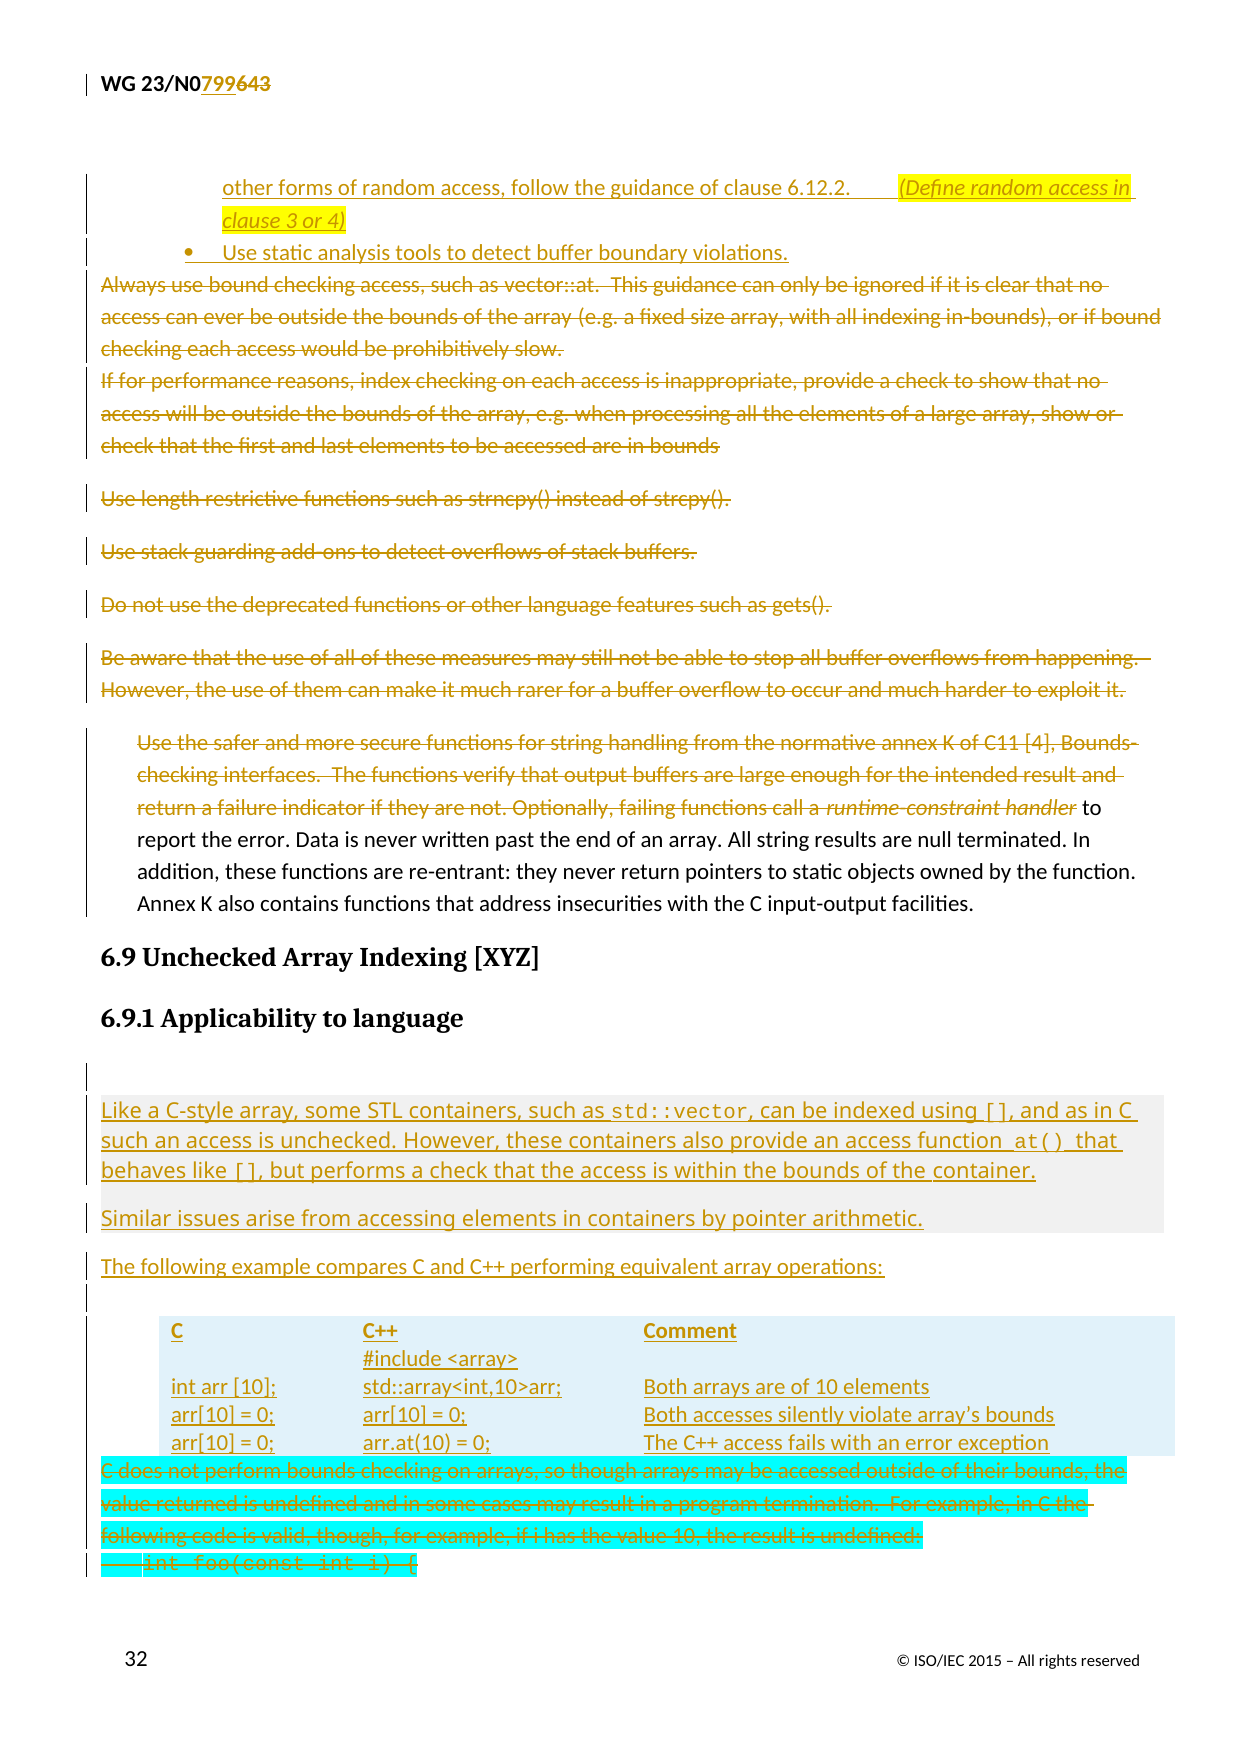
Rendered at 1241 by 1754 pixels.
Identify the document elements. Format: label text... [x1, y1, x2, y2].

subtitle 6.9.1 Applicability to language [101, 1003, 1164, 1034]
subtitle 6.9 Unchecked Array Indexing [XYZ] [101, 942, 1164, 973]
